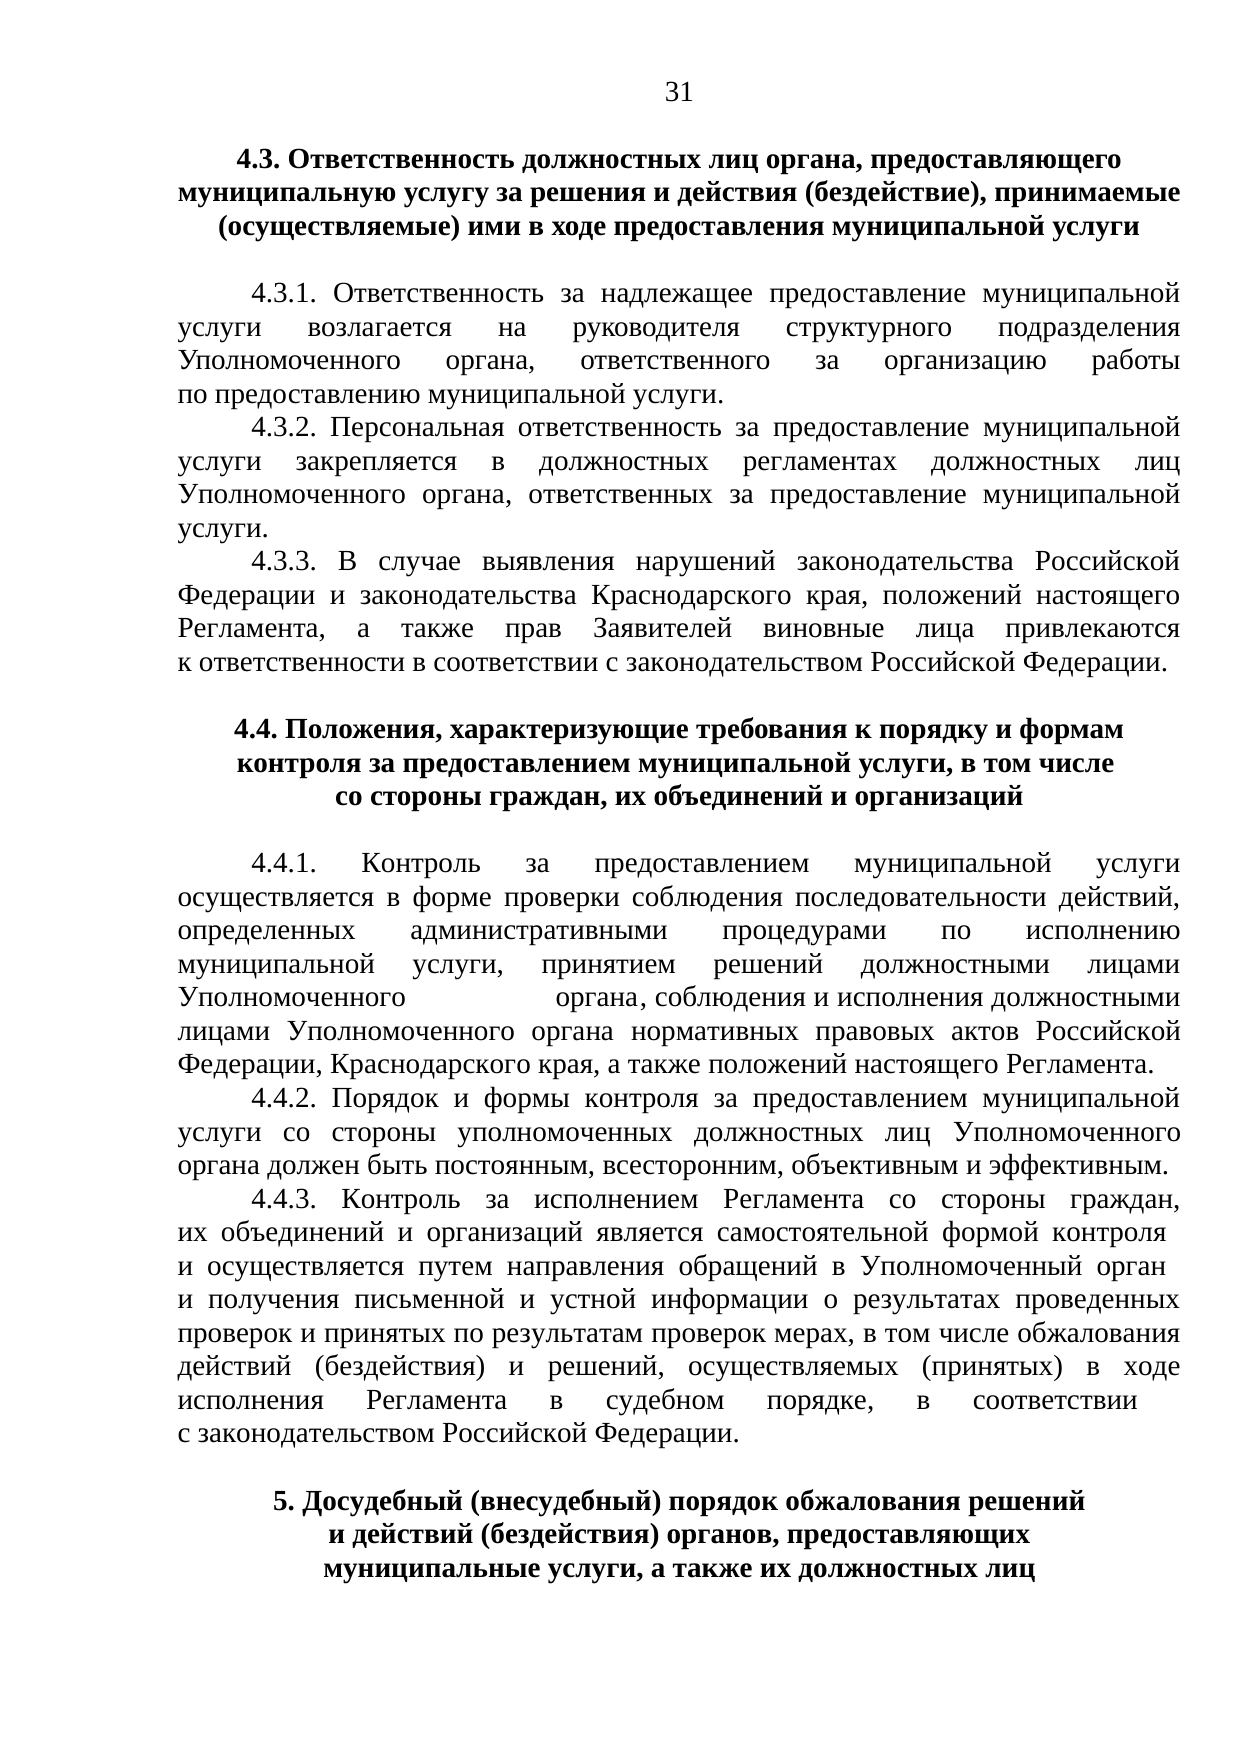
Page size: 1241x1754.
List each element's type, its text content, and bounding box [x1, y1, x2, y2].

text 4.4. Положения, характеризующие требования к порядку и формам контроля за предоставлением муниципальной услуги, в том числе со стороны граждан, их объединений и организаций [177, 711, 1181, 812]
text 4.3. Ответственность должностных лиц органа, предоставляющего муниципальную услугу за решения и действия (бездействие), принимаемые (осуществляемые) ими в ходе предоставления муниципальной услуги [177, 141, 1181, 242]
text 4.4.2. Порядок и формы контроля за предоставлением муниципальной услуги со стороны уполномоченных должностных лиц Уполномоченного органа должен быть постоянным, всесторонним, объективным и эффективным. [177, 1080, 1181, 1181]
text 4.4.3. Контроль за исполнением Регламента со стороны граждан, их объединений и организаций является самостоятельной формой контроля и осуществляется путем направления обращений в Уполномоченный орган и получения письменной и устной информации о результатах проведенных проверок и принятых по результатам проверок мерах, в том числе обжалования действий (бездействия) и решений, осуществляемых (принятых) в ходе исполнения Регламента в судебном порядке, в соответствии с законодательством Российской Федерации. [177, 1181, 1181, 1449]
text 4.4.1. Контроль за предоставлением муниципальной услуги осуществляется в форме проверки соблюдения последовательности действий, определенных административными процедурами по исполнению муниципальной услуги, принятием решений должностными лицами Уполномоченного органа, соблюдения и исполнения должностными лицами Уполномоченного органа нормативных правовых актов Российской Федерации, Краснодарского края, а также положений настоящего Регламента. [177, 845, 1181, 1080]
text 4.3.2. Персональная ответственность за предоставление муниципальной услуги закрепляется в должностных регламентах должностных лиц Уполномоченного органа, ответственных за предоставление муниципальной услуги. [177, 409, 1181, 543]
text муниципальные услуги, а также их должностных лиц [177, 1550, 1181, 1583]
text 4.3.3. В случае выявления нарушений законодательства Российской Федерации и законодательства Краснодарского края, положений настоящего Регламента, а также прав Заявителей виновные лица привлекаются к ответственности в соответствии с законодательством Российской Федерации. [177, 543, 1181, 678]
text 4.3.1. Ответственность за надлежащее предоставление муниципальной услуги возлагается на руководителя структурного подразделения Уполномоченного органа, ответственного за организацию работы по предоставлению муниципальной услуги. [177, 275, 1181, 409]
text 5. Досудебный (внесудебный) порядок обжалования решений [177, 1483, 1181, 1516]
text и действий (бездействия) органов, предоставляющих [177, 1516, 1181, 1550]
